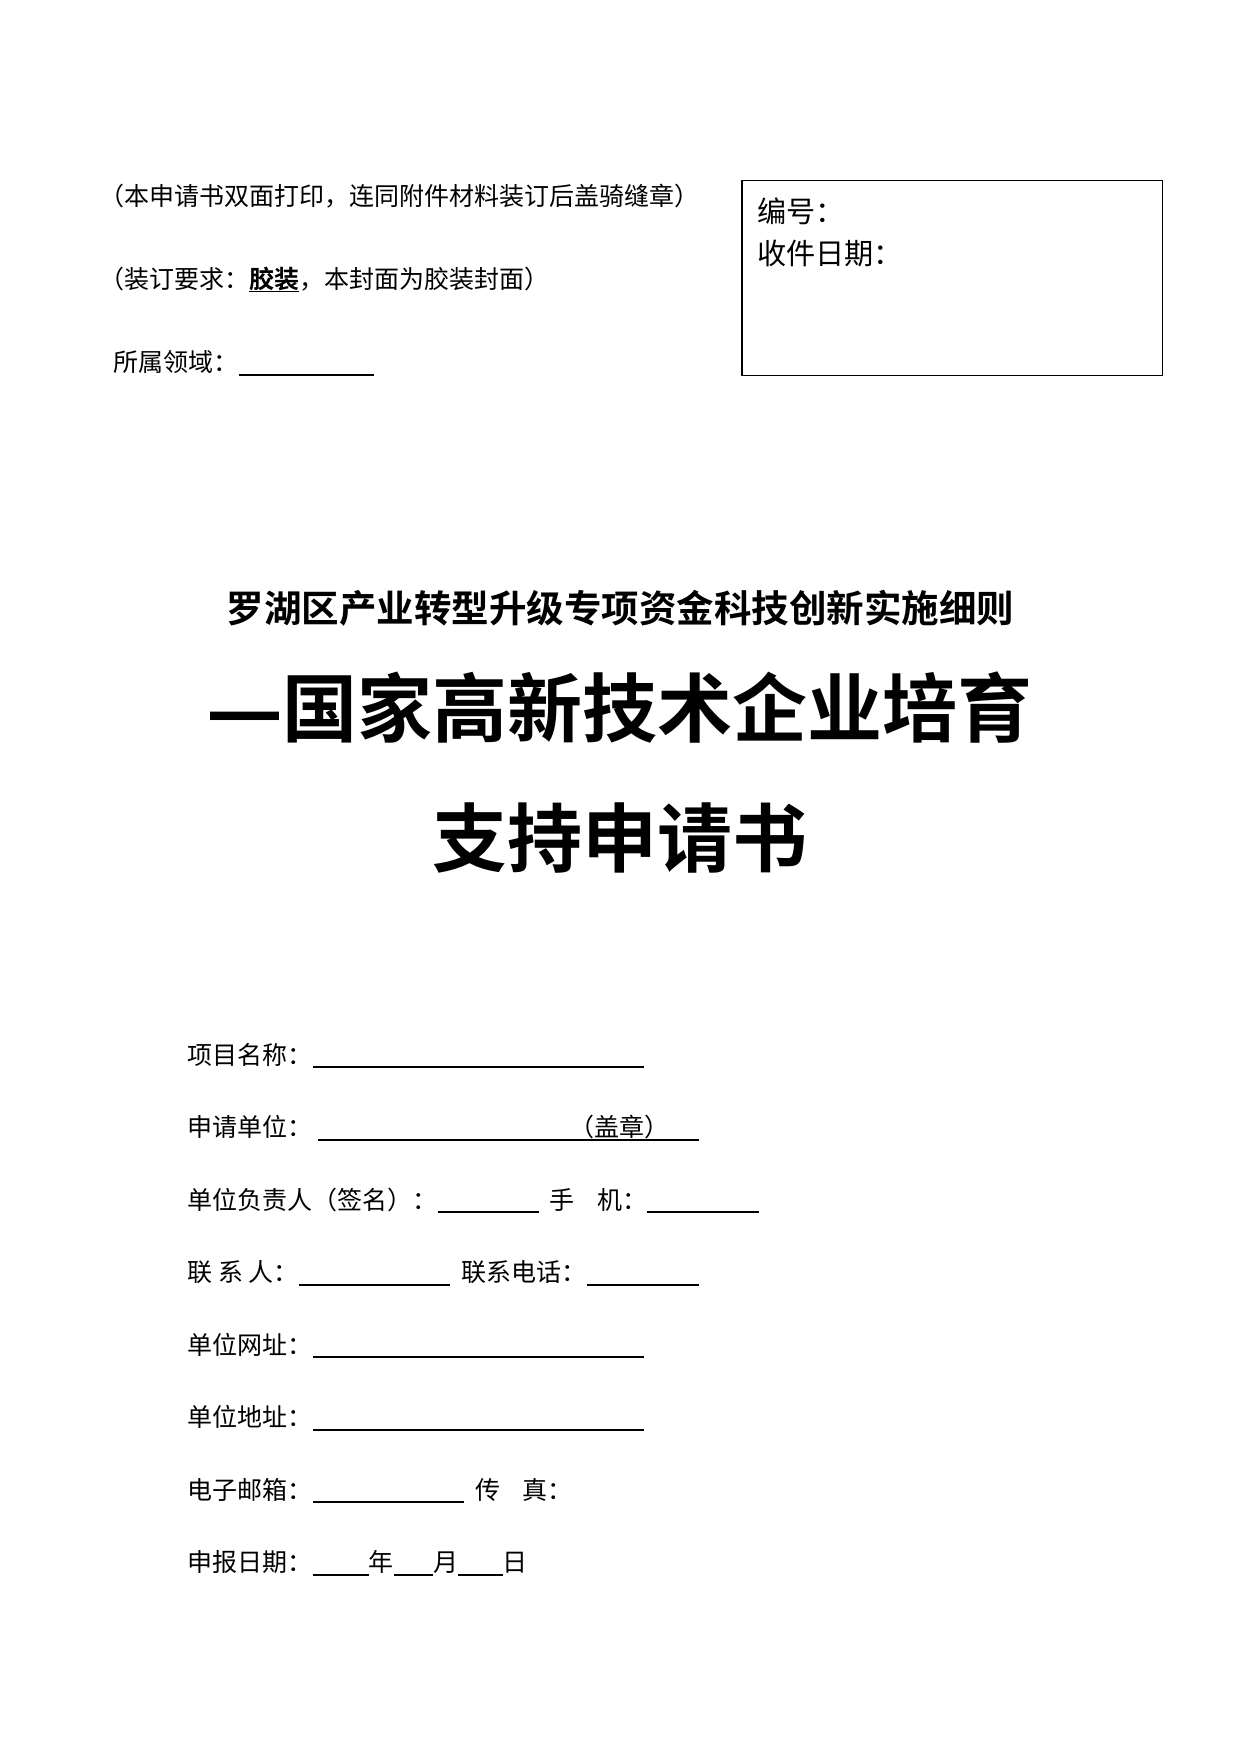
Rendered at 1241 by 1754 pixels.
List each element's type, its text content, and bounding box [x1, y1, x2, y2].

text （装订要求：胶装，本封面为胶装封面） [99, 245, 741, 310]
text 联 系 人： 联系电话： [187, 1253, 1053, 1289]
text 电子邮箱： 传 真： [187, 1470, 1053, 1506]
text 单位负责人（签名）： 手 机： [187, 1180, 1053, 1216]
text 项目名称： [187, 1035, 1053, 1071]
text 申报日期： 年 月 日 [187, 1543, 1053, 1579]
text （本申请书双面打印，连同附件材料装订后盖骑缝章） [99, 162, 1053, 227]
text —国家高新技术企业培育支持申请书 [187, 639, 1053, 899]
text 所属领域： [114, 328, 1053, 393]
text 申请单位： （盖章） [187, 1108, 1053, 1144]
text 单位地址： [187, 1398, 1053, 1434]
text 单位网址： [187, 1325, 1053, 1361]
text 罗湖区产业转型升级专项资金科技创新实施细则 [187, 574, 1053, 639]
